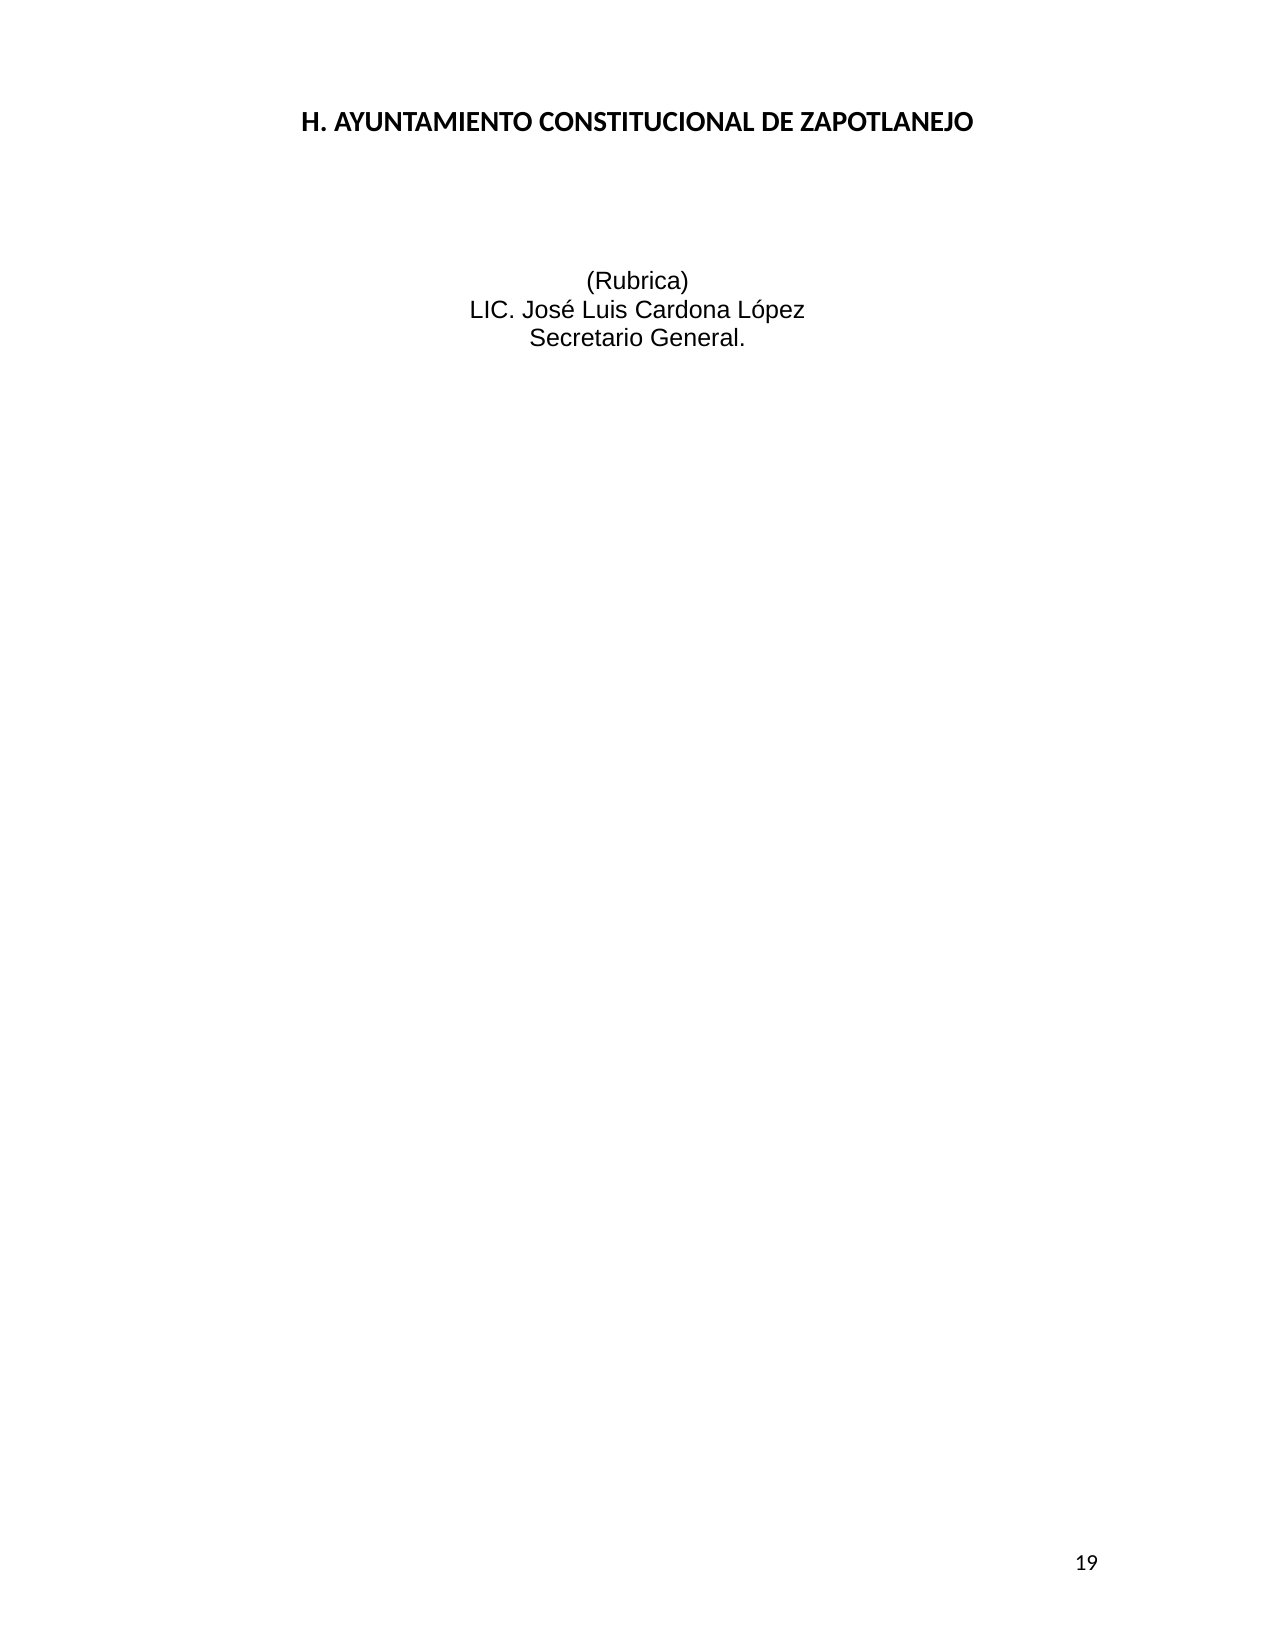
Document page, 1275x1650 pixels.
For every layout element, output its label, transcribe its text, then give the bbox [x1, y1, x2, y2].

text LIC. José Luis Cardona López [177, 294, 1098, 323]
text Secretario General. [177, 323, 1098, 352]
text (Rubrica) [177, 266, 1098, 294]
